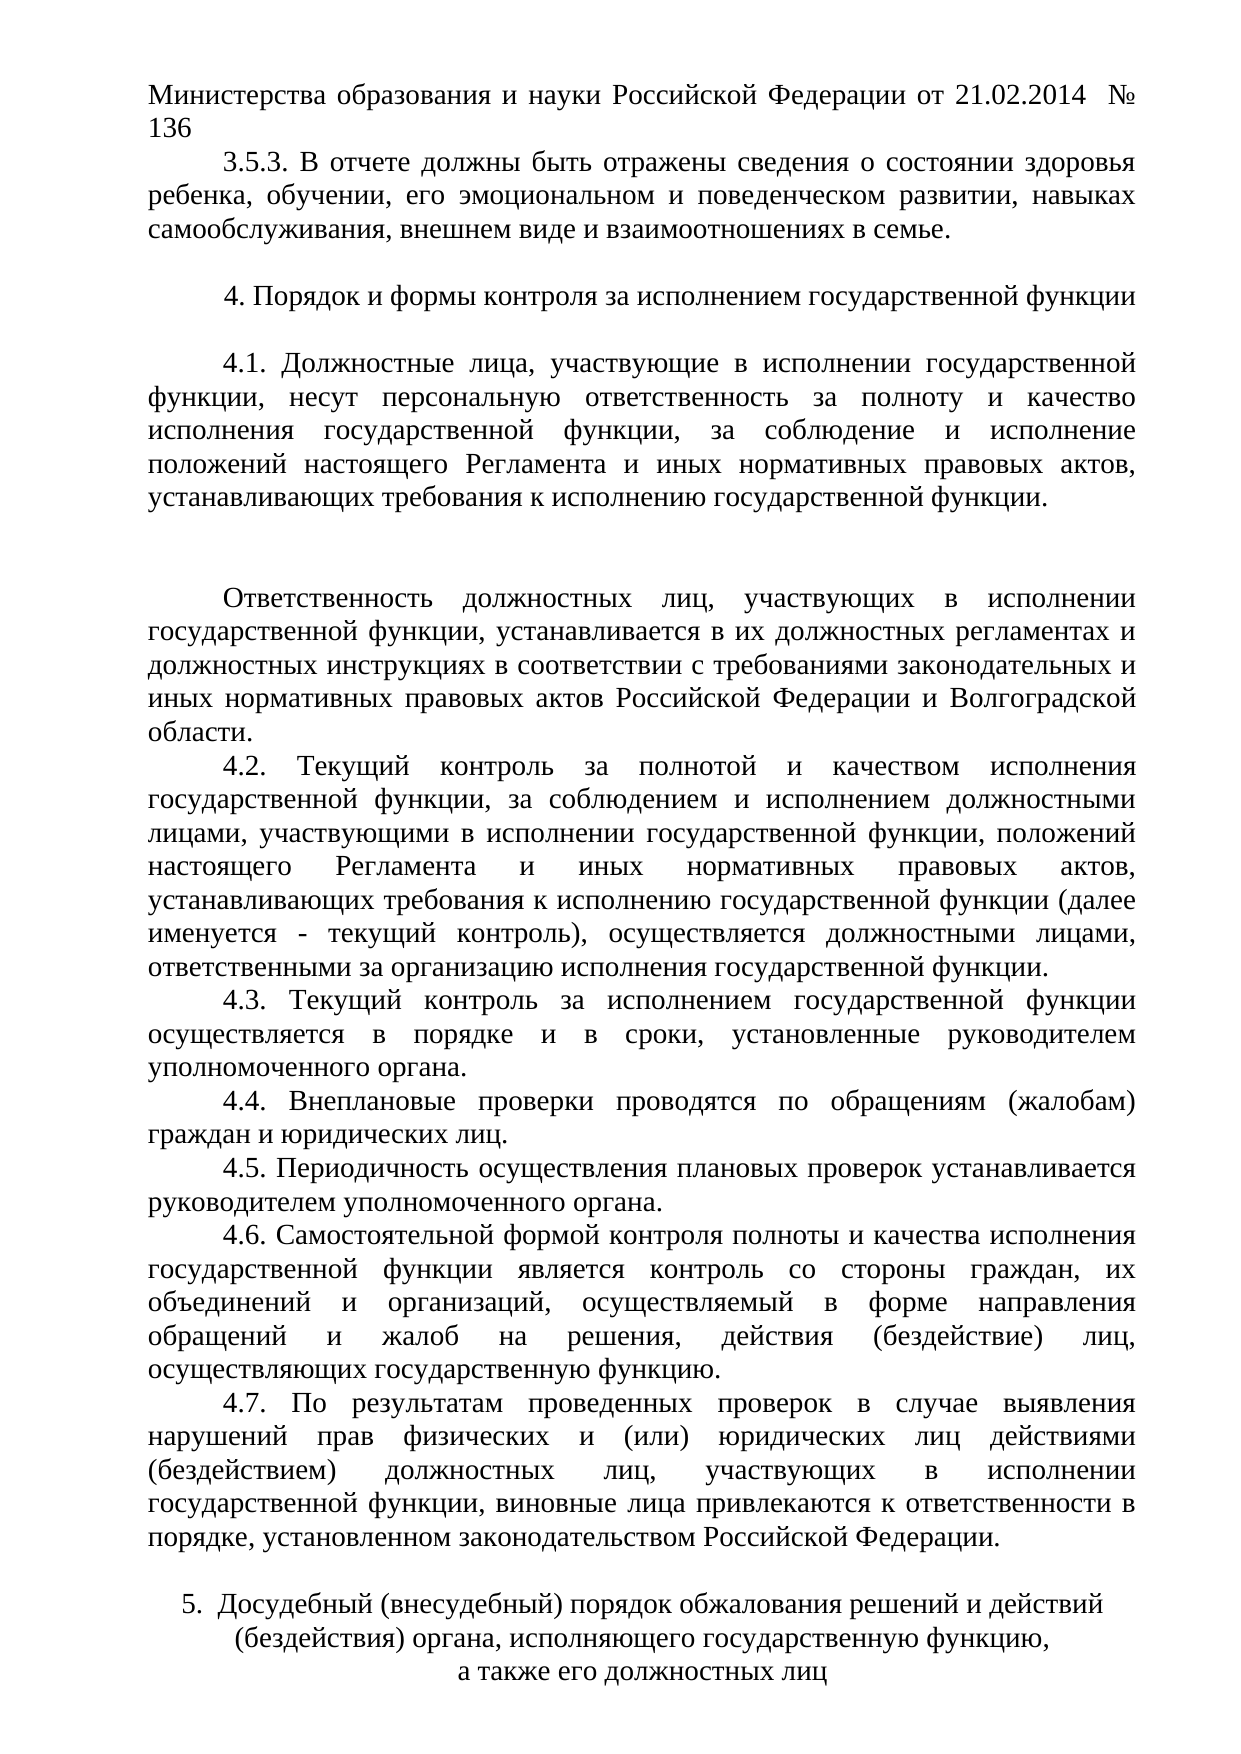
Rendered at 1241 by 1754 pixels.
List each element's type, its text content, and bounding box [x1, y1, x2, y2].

text 4. Порядок и формы контроля за исполнением государственной функции [148, 278, 1137, 312]
text 4.6. Самостоятельной формой контроля полноты и качества исполнения государственной функции является контроль со стороны граждан, их объединений и организаций, осуществляемый в форме направления обращений и жалоб на решения, действия (бездействие) лиц, осуществляющих государственную функцию. [148, 1217, 1137, 1385]
text 4.5. Периодичность осуществления плановых проверок устанавливается руководителем уполномоченного органа. [148, 1150, 1137, 1217]
text Ответственность должностных лиц, участвующих в исполнении государственной функции, устанавливается в их должностных регламентах и должностных инструкциях в соответствии с требованиями законодательных и иных нормативных правовых актов Российской Федерации и Волгоградской области. [148, 580, 1137, 748]
text а также его должностных лиц [148, 1653, 1137, 1687]
text 4.2. Текущий контроль за полнотой и качеством исполнения государственной функции, за соблюдением и исполнением должностными лицами, участвующими в исполнении государственной функции, положений настоящего Регламента и иных нормативных правовых актов, устанавливающих требования к исполнению государственной функции (далее именуется - текущий контроль), осуществляется должностными лицами, ответственными за организацию исполнения государственной функции. [148, 748, 1137, 982]
text 4.7. По результатам проведенных проверок в случае выявления нарушений прав физических и (или) юридических лиц действиями (бездействием) должностных лиц, участвующих в исполнении государственной функции, виновные лица привлекаются к ответственности в порядке, установленном законодательством Российской Федерации. [148, 1385, 1137, 1553]
text 4.4. Внеплановые проверки проводятся по обращениям (жалобам) граждан и юридических лиц. [148, 1083, 1137, 1150]
text 3.5.3. В отчете должны быть отражены сведения о состоянии здоровья ребенка, обучении, его эмоциональном и поведенческом развитии, навыках самообслуживания, внешнем виде и взаимоотношениях в семье. [148, 144, 1137, 244]
text 5. Досудебный (внесудебный) порядок обжалования решений и действий (бездействия) органа, исполняющего государственную функцию, [148, 1586, 1137, 1653]
text 4.3. Текущий контроль за исполнением государственной функции осуществляется в порядке и в сроки, установленные руководителем уполномоченного органа. [148, 982, 1137, 1083]
text 4.1. Должностные лица, участвующие в исполнении государственной функции, несут персональную ответственность за полноту и качество исполнения государственной функции, за соблюдение и исполнение положений настоящего Регламента и иных нормативных правовых актов, устанавливающих требования к исполнению государственной функции. [148, 345, 1137, 513]
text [148, 77, 1137, 144]
